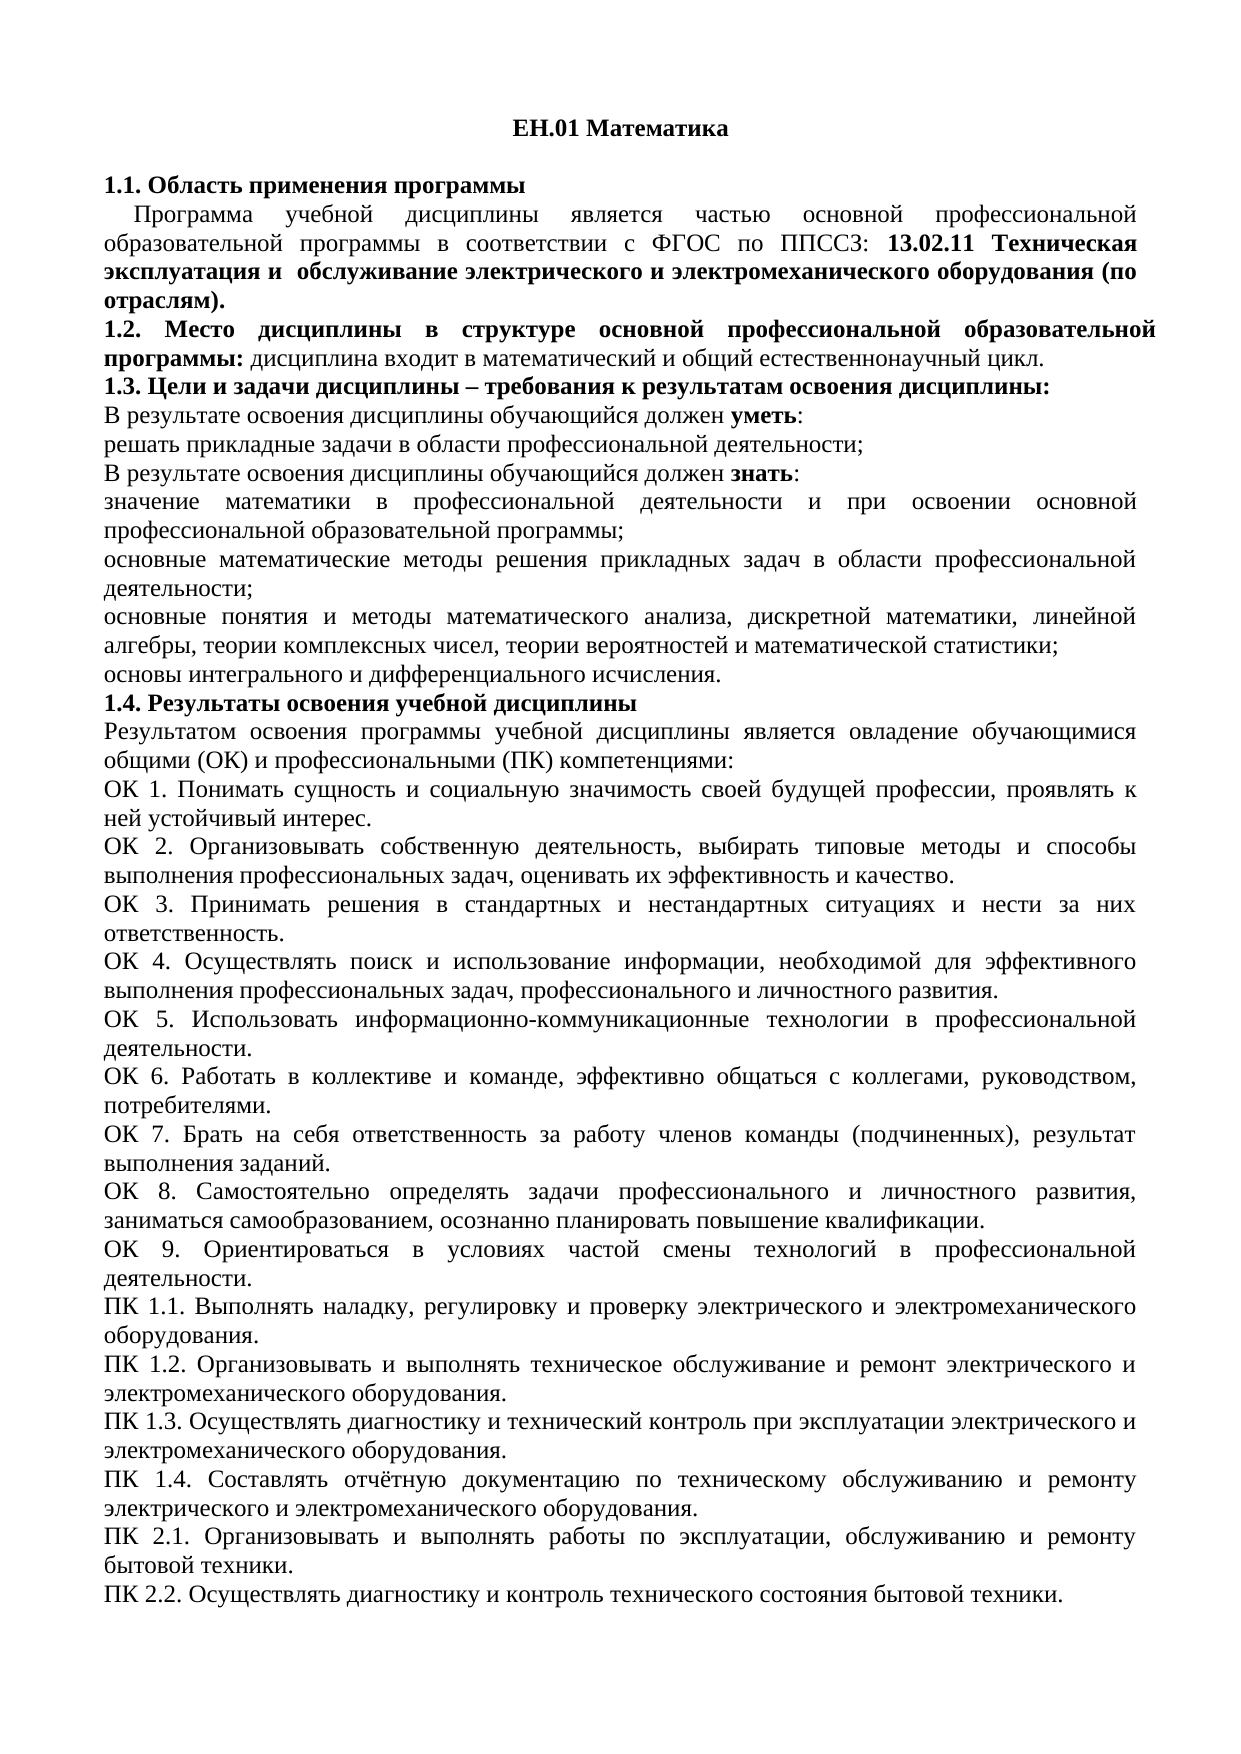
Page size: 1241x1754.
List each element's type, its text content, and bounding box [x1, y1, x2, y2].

text 1.1. Область применения программы [104, 170, 1157, 199]
text ПК 2.2. Осуществлять диагностику и контроль технического состояния бытовой техники. [104, 1579, 1137, 1608]
text ОК 8. Самостоятельно определять задачи профессионального и личностного развития, заниматься самообразованием, осознанно планировать повышение квалификации. [104, 1176, 1137, 1234]
text ОК 9. Ориентироваться в условиях частой смены технологий в профессиональной деятельности. [104, 1234, 1137, 1291]
text В результате освоения дисциплины обучающийся должен знать: [104, 458, 1137, 486]
text решать прикладные задачи в области профессиональной деятельности; [104, 429, 1137, 458]
text ОК 1. Понимать сущность и социальную значимость своей будущей профессии, проявлять к ней устойчивый интерес. [104, 774, 1137, 831]
text ЕН.01 Математика [104, 113, 1137, 141]
text 1.4. Результаты освоения учебной дисциплины [104, 688, 1137, 716]
text В результате освоения дисциплины обучающийся должен уметь: [104, 400, 1137, 429]
subtitle Программа учебной дисциплины является частью основной профессиональной образовательной программы в соответствии с ФГОС по ППССЗ: 13.02.11 Техническая эксплуатация и обслуживание электрического и электромеханического оборудования (по отраслям). [104, 199, 1137, 314]
text ОК 6. Работать в коллективе и команде, эффективно общаться с коллегами, руководством, потребителями. [104, 1061, 1137, 1119]
text Результатом освоения программы учебной дисциплины является овладение обучающимися общими (ОК) и профессиональными (ПК) компетенциями: [104, 716, 1137, 774]
text ПК 1.1. Выполнять наладку, регулировку и проверку электрического и электромеханического оборудования. [104, 1291, 1137, 1349]
text значение математики в профессиональной деятельности и при освоении основной профессиональной образовательной программы; [104, 486, 1137, 544]
text основные математические методы решения прикладных задач в области профессиональной деятельности; [104, 544, 1137, 601]
text ОК 7. Брать на себя ответственность за работу членов команды (подчиненных), результат выполнения заданий. [104, 1119, 1137, 1176]
text ПК 1.4. Составлять отчётную документацию по техническому обслуживанию и ремонту электрического и электромеханического оборудования. [104, 1464, 1137, 1521]
text 1.2. Место дисциплины в структуре основной профессиональной образовательной программы: дисциплина входит в математический и общий естественнонаучный цикл. [104, 314, 1157, 371]
text ОК 4. Осуществлять поиск и использование информации, необходимой для эффективного выполнения профессиональных задач, профессионального и личностного развития. [104, 946, 1137, 1004]
text ПК 1.2. Организовывать и выполнять техническое обслуживание и ремонт электрического и электромеханического оборудования. [104, 1349, 1137, 1406]
text основные понятия и методы математического анализа, дискретной математики, линейной алгебры, теории комплексных чисел, теории вероятностей и математической статистики; [104, 601, 1137, 659]
text ОК 2. Организовывать собственную деятельность, выбирать типовые методы и способы выполнения профессиональных задач, оценивать их эффективность и качество. [104, 831, 1137, 889]
text ОК 5. Использовать информационно-коммуникационные технологии в профессиональной деятельности. [104, 1004, 1137, 1061]
text ОК 3. Принимать решения в стандартных и нестандартных ситуациях и нести за них ответственность. [104, 889, 1137, 946]
text 1.3. Цели и задачи дисциплины – требования к результатам освоения дисциплины: [104, 371, 1137, 400]
text ПК 2.1. Организовывать и выполнять работы по эксплуатации, обслуживанию и ремонту бытовой техники. [104, 1521, 1137, 1579]
text основы интегрального и дифференциального исчисления. [104, 659, 1137, 688]
text ПК 1.3. Осуществлять диагностику и технический контроль при эксплуатации электрического и электромеханического оборудования. [104, 1406, 1137, 1464]
